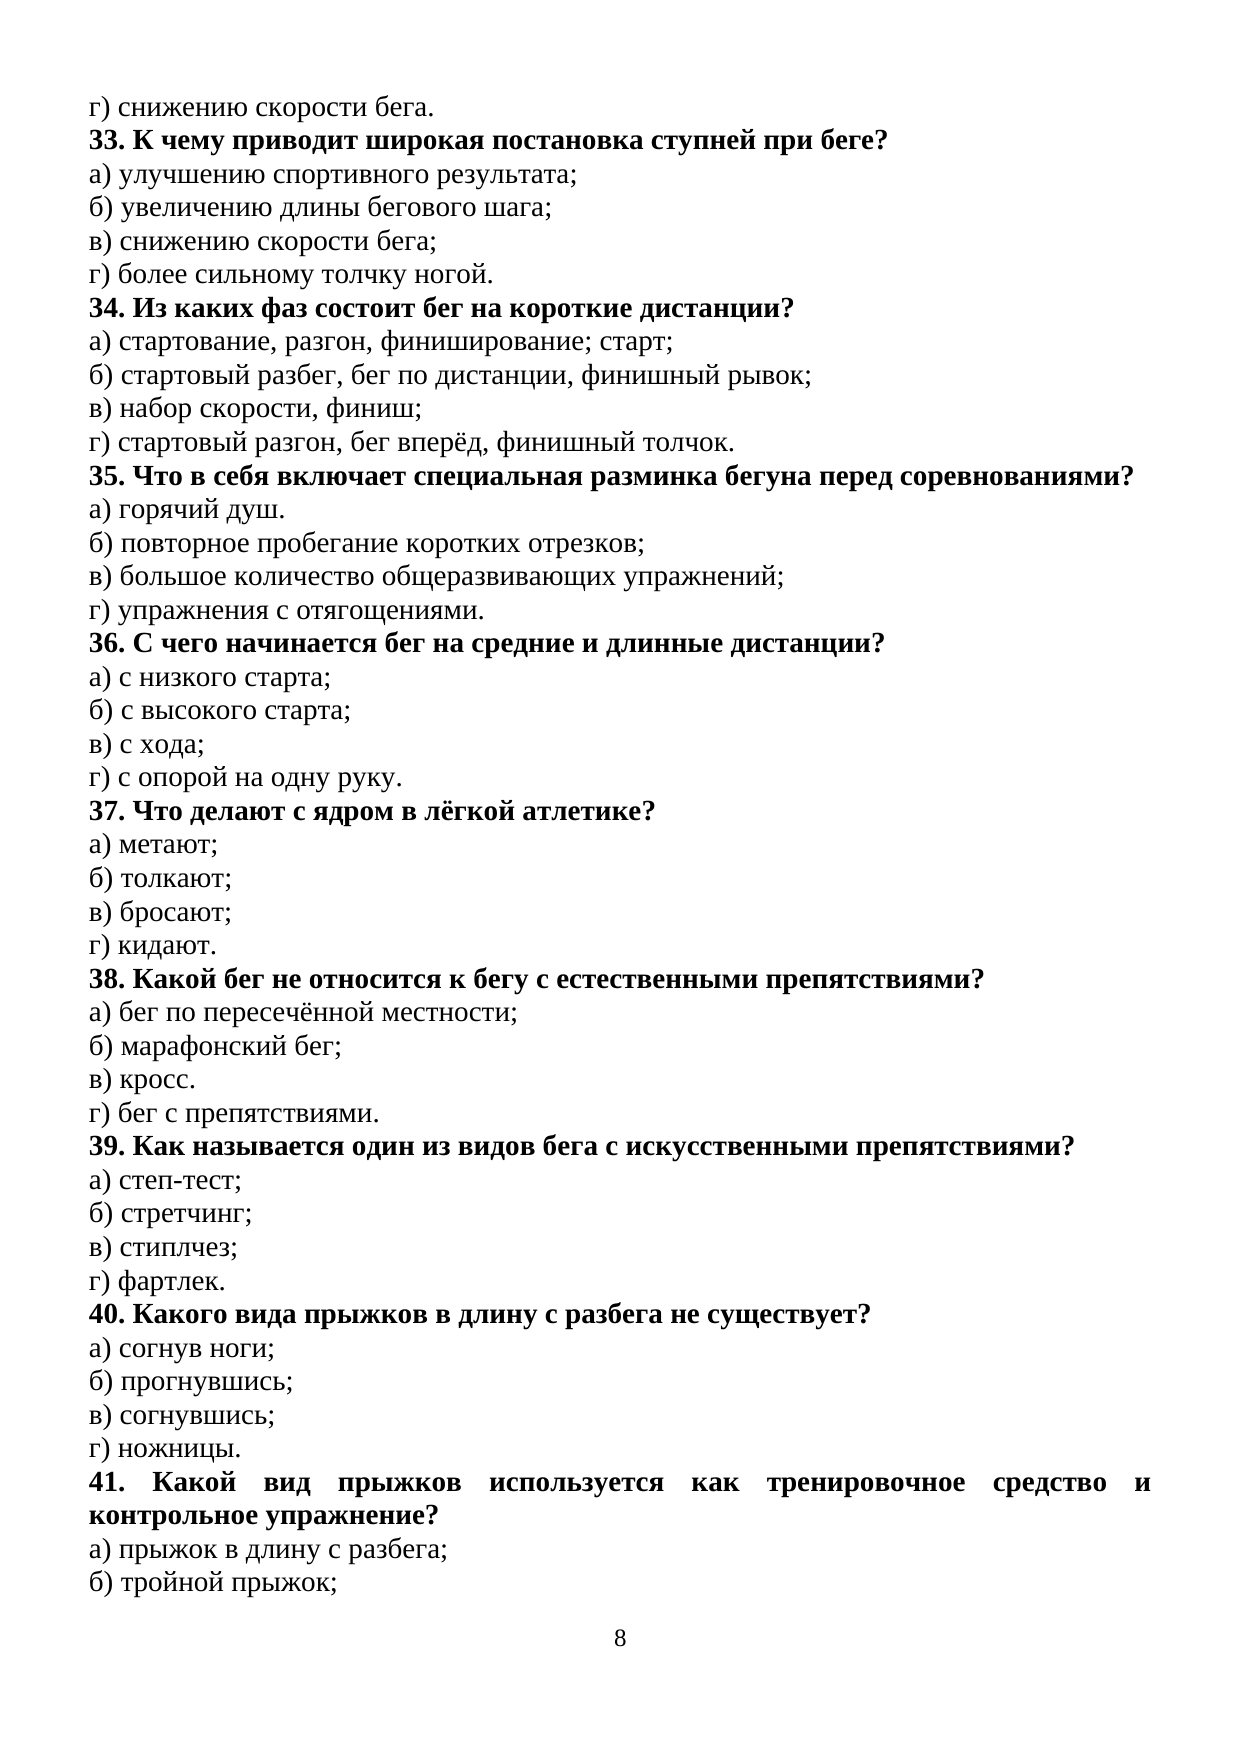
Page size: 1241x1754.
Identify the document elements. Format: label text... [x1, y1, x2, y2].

text б) толкают; [89, 860, 1152, 894]
text в) набор скорости, финиш; [89, 391, 1152, 424]
text 34. Из каких фаз состоит бег на короткие дистанции? [89, 290, 1152, 323]
text в) кросс. [89, 1061, 1152, 1095]
text в) большое количество общеразвивающих упражнений; [89, 558, 1152, 592]
text а) степ-тест; [89, 1162, 1152, 1196]
text г) кидают. [89, 927, 1152, 961]
text 41. Какой вид прыжков используется как тренировочное средство и контрольное упражнение? [89, 1464, 1152, 1531]
text в) бросают; [89, 894, 1152, 927]
text в) стиплчез; [89, 1229, 1152, 1263]
text г) бег с препятствиями. [89, 1095, 1152, 1128]
text б) тройной прыжок; [89, 1564, 1152, 1598]
text а) согнув ноги; [89, 1330, 1152, 1363]
text в) снижению скорости бега; [89, 223, 1152, 256]
text г) снижению скорости бега. [89, 89, 1152, 122]
text б) повторное пробегание коротких отрезков; [89, 525, 1152, 558]
text б) стретчинг; [89, 1196, 1152, 1229]
text г) упражнения с отягощениями. [89, 592, 1152, 625]
text 37. Что делают с ядром в лёгкой атлетике? [89, 793, 1152, 827]
text 38. Какой бег не относится к бегу с естественными препятствиями? [89, 961, 1152, 994]
text а) бег по пересечённой местности; [89, 994, 1152, 1028]
text б) стартовый разбег, бег по дистанции, финишный рывок; [89, 357, 1152, 391]
text 35. Что в себя включает специальная разминка бегуна перед соревнованиями? [89, 458, 1152, 491]
text 36. С чего начинается бег на средние и длинные дистанции? [89, 625, 1152, 659]
text в) с хода; [89, 726, 1152, 759]
text б) с высокого старта; [89, 692, 1152, 726]
text а) с низкого старта; [89, 659, 1152, 692]
text в) согнувшись; [89, 1397, 1152, 1430]
text г) фартлек. [89, 1263, 1152, 1296]
text а) горячий душ. [89, 491, 1152, 525]
text б) прогнувшись; [89, 1363, 1152, 1397]
text 39. Как называется один из видов бега с искусственными препятствиями? [89, 1128, 1152, 1162]
text а) стартование, разгон, финиширование; старт; [89, 323, 1152, 357]
text а) прыжок в длину с разбега; [89, 1531, 1152, 1564]
text г) стартовый разгон, бег вперёд, финишный толчок. [89, 424, 1152, 458]
text а) метают; [89, 827, 1152, 860]
text 33. К чему приводит широкая постановка ступней при беге? [89, 122, 1152, 156]
text 40. Какого вида прыжков в длину с разбега не существует? [89, 1296, 1152, 1330]
text б) марафонский бег; [89, 1028, 1152, 1061]
text б) увеличению длины бегового шага; [89, 189, 1152, 223]
text а) улучшению спортивного результата; [89, 156, 1152, 189]
text г) с опорой на одну руку. [89, 759, 1152, 793]
text г) ножницы. [89, 1430, 1152, 1464]
text г) более сильному толчку ногой. [89, 256, 1152, 290]
